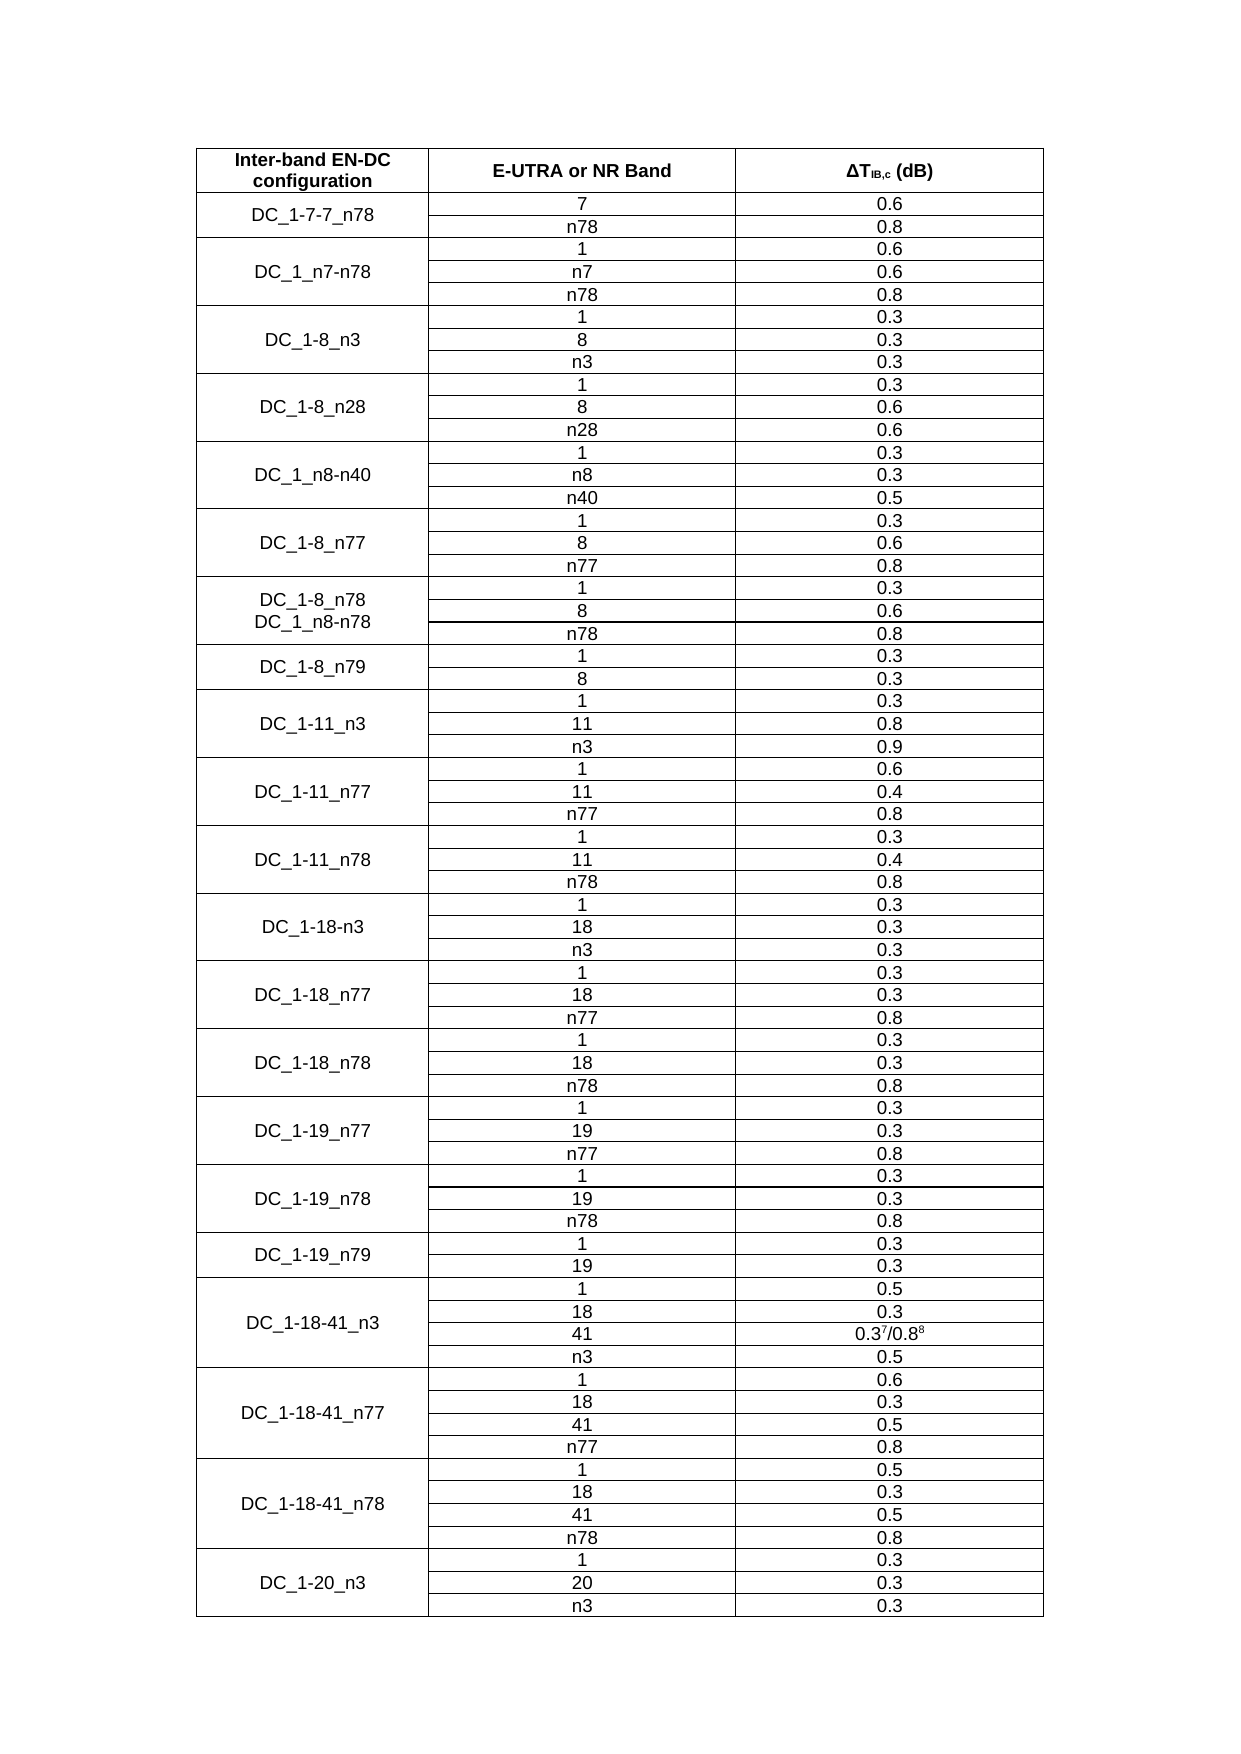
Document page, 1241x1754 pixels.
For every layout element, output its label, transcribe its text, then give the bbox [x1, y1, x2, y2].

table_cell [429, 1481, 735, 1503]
table_cell 0.3 [736, 329, 1043, 350]
table_cell 8 [429, 396, 735, 418]
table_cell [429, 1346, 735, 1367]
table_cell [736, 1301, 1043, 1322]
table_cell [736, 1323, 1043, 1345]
table_cell DC_1-8_n3 [197, 306, 428, 373]
table_cell 0.3 [736, 894, 1043, 915]
table_cell 1 [429, 577, 735, 599]
table_cell 0.3 [736, 690, 1043, 712]
table_cell DC_1-8_n79 [197, 645, 428, 689]
table_cell 11 [429, 713, 735, 734]
table_cell 0.4 [736, 849, 1043, 870]
table_cell n78 [429, 871, 735, 893]
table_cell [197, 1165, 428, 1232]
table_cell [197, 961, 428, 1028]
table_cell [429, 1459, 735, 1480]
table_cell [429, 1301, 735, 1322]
table_cell n77 [429, 555, 735, 576]
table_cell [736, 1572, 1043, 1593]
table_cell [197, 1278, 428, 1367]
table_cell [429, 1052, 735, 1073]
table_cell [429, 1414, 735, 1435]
table_cell 8 [429, 600, 735, 621]
table_cell 0.3 [736, 668, 1043, 689]
table_cell n8 [429, 464, 735, 486]
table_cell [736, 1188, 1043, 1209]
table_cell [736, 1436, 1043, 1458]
table_cell 0.6 [736, 238, 1043, 260]
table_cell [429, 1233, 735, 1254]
table_cell 0.4 [736, 781, 1043, 802]
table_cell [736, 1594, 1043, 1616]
table_cell 1 [429, 758, 735, 779]
table_cell 1 [429, 690, 735, 712]
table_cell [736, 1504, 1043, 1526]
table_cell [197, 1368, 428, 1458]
table_cell DC_1-18-n3 [197, 894, 428, 960]
table_cell 0.3 [736, 351, 1043, 373]
table_cell 8 [429, 668, 735, 689]
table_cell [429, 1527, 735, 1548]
table_cell 1 [429, 645, 735, 667]
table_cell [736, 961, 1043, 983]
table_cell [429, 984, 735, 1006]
table_cell 0.9 [736, 735, 1043, 757]
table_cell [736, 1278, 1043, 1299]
table_cell 0.6 [736, 600, 1043, 621]
table_cell 1 [429, 306, 735, 327]
table_cell 7 [429, 193, 735, 214]
table_cell n78 [429, 623, 735, 644]
table_cell DC_1_n8-n40 [197, 442, 428, 508]
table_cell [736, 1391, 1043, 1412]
table_cell 8 [429, 329, 735, 350]
table_cell 0.3 [736, 509, 1043, 531]
table_cell 0.6 [736, 532, 1043, 553]
table_cell 0.5 [736, 487, 1043, 508]
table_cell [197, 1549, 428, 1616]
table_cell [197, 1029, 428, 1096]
table_cell 0.3 [736, 306, 1043, 327]
table_cell 0.6 [736, 419, 1043, 441]
table_cell 0.3 [736, 577, 1043, 599]
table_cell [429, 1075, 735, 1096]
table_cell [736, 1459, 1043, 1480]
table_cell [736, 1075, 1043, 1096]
table_cell 0.3 [736, 916, 1043, 938]
table_cell 0.3 [736, 464, 1043, 486]
table_cell 1 [429, 826, 735, 847]
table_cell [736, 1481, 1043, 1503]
table_cell 0.8 [736, 216, 1043, 237]
table_cell 0.8 [736, 713, 1043, 734]
table_header E-UTRA or NR Band [429, 149, 735, 192]
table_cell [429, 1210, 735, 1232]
table_header ΔTIB,c (dB) [736, 149, 1043, 192]
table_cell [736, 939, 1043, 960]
table_cell 0.6 [736, 193, 1043, 214]
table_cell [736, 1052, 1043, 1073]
table_cell 1 [429, 442, 735, 463]
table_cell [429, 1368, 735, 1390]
table_cell DC_1-11_n78 [197, 826, 428, 893]
table_cell 0.8 [736, 871, 1043, 893]
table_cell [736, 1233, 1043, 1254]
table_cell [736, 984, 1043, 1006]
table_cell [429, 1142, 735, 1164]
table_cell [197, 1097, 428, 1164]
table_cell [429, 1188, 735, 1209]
table_cell 0.3 [736, 645, 1043, 667]
table_cell DC_1-8_n77 [197, 509, 428, 576]
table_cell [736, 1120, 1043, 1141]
table_cell DC_1_n7-n78 [197, 238, 428, 305]
table_cell 8 [429, 532, 735, 553]
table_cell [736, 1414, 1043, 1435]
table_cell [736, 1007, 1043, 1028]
table_cell 1 [429, 509, 735, 531]
table_cell 11 [429, 781, 735, 802]
table_cell 0.3 [736, 442, 1043, 463]
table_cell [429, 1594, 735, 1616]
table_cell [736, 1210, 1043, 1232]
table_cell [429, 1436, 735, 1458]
table_cell 18 [429, 916, 735, 938]
table_cell n7 [429, 261, 735, 282]
table_cell DC_1-11_n77 [197, 758, 428, 825]
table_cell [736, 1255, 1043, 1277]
table_cell 0.3 [736, 374, 1043, 395]
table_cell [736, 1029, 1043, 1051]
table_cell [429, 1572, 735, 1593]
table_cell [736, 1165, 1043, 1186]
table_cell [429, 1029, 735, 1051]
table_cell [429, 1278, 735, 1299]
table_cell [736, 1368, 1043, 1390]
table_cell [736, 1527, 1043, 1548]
table_cell n78 [429, 283, 735, 305]
table_cell 0.8 [736, 803, 1043, 825]
table_cell 1 [429, 238, 735, 260]
table_cell n40 [429, 487, 735, 508]
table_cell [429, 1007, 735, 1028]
table_cell DC_1-11_n3 [197, 690, 428, 757]
table_cell DC_1-8_n28 [197, 374, 428, 441]
table_header Inter-band EN-DC configuration [197, 149, 428, 192]
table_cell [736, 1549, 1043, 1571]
table_cell n3 [429, 351, 735, 373]
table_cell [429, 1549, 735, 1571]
table_cell 11 [429, 849, 735, 870]
table_cell 1 [429, 374, 735, 395]
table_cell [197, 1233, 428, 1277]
table_cell n28 [429, 419, 735, 441]
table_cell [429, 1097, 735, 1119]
table_cell 0.3 [736, 826, 1043, 847]
table_cell DC_1-8_n78 DC_1_n8-n78 [197, 577, 428, 644]
table_cell n77 [429, 803, 735, 825]
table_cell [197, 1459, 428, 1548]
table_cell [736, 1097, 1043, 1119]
table_cell 0.6 [736, 758, 1043, 779]
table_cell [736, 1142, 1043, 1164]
table_cell n3 [429, 735, 735, 757]
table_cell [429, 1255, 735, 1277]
table_cell 0.8 [736, 623, 1043, 644]
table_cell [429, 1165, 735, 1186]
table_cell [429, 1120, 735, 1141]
table_cell n3 [429, 939, 735, 960]
table_cell 0.8 [736, 555, 1043, 576]
table_cell 0.6 [736, 261, 1043, 282]
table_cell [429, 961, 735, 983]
table_cell DC_1-7_n78 DC_1-7-7_n78 [197, 193, 428, 237]
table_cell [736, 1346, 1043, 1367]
table_cell 0.6 [736, 396, 1043, 418]
table_cell 0.8 [736, 283, 1043, 305]
table_cell n78 [429, 216, 735, 237]
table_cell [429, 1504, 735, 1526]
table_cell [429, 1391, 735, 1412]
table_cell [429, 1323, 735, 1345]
table_cell 1 [429, 894, 735, 915]
